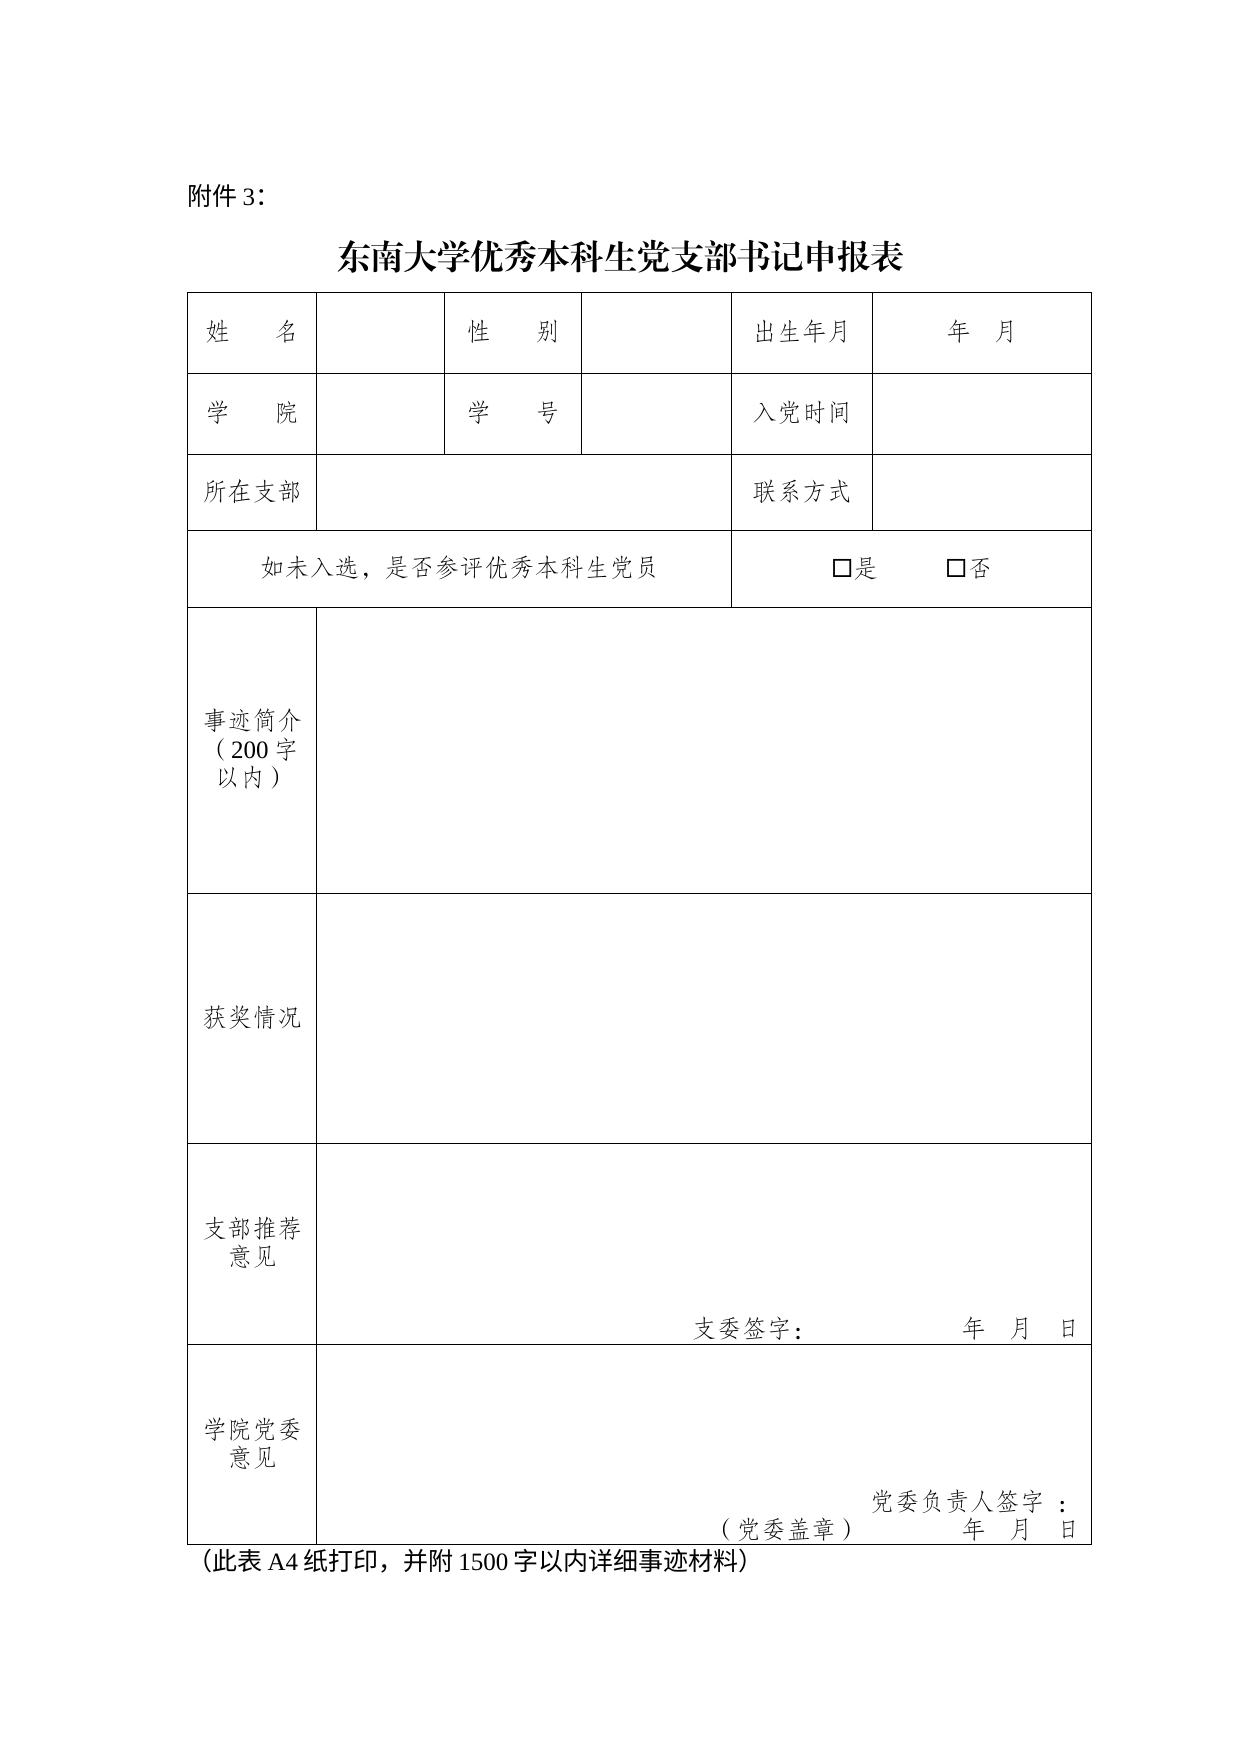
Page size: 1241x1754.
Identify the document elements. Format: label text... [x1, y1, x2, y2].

table_cell [317, 455, 731, 530]
table_cell 是 否 [732, 531, 1091, 607]
table_cell 学 院 [188, 374, 316, 454]
table_cell [317, 894, 1091, 1143]
table_cell 学院党委意见 [188, 1345, 316, 1544]
table_header 性 别 [445, 293, 581, 373]
table_cell [582, 374, 731, 454]
table_cell [873, 455, 1091, 530]
text 附件3： [187, 162, 1053, 227]
table_header [582, 293, 731, 373]
table_cell 获奖情况 [188, 894, 316, 1143]
table_cell 如未入选，是否参评优秀本科生党员 [188, 531, 731, 607]
table_cell 联系方式 [732, 455, 872, 530]
table_cell 支部推荐意见 [188, 1144, 316, 1344]
table_cell [873, 374, 1091, 454]
table_header [317, 293, 444, 373]
table_cell 事迹简介 （200字以内） [188, 608, 316, 893]
table_cell 党委负责人签字 ： （党委盖章） 年 月 日 [317, 1345, 1091, 1544]
table_header 姓 名 [188, 293, 316, 373]
text 东南大学优秀本科生党支部书记申报表 [187, 227, 1053, 292]
table_cell [317, 374, 444, 454]
table_header 出生年月 [732, 293, 872, 373]
table_header 年 月 [873, 293, 1091, 373]
text （此表A4纸打印，并附1500字以内详细事迹材料） [187, 1545, 1053, 1576]
table_cell 入党时间 [732, 374, 872, 454]
table_cell [317, 608, 1091, 893]
table_cell 支委签字： 年 月 日 [317, 1144, 1091, 1344]
table_cell 所在支部 [188, 455, 316, 530]
table_cell 学 号 [445, 374, 581, 454]
